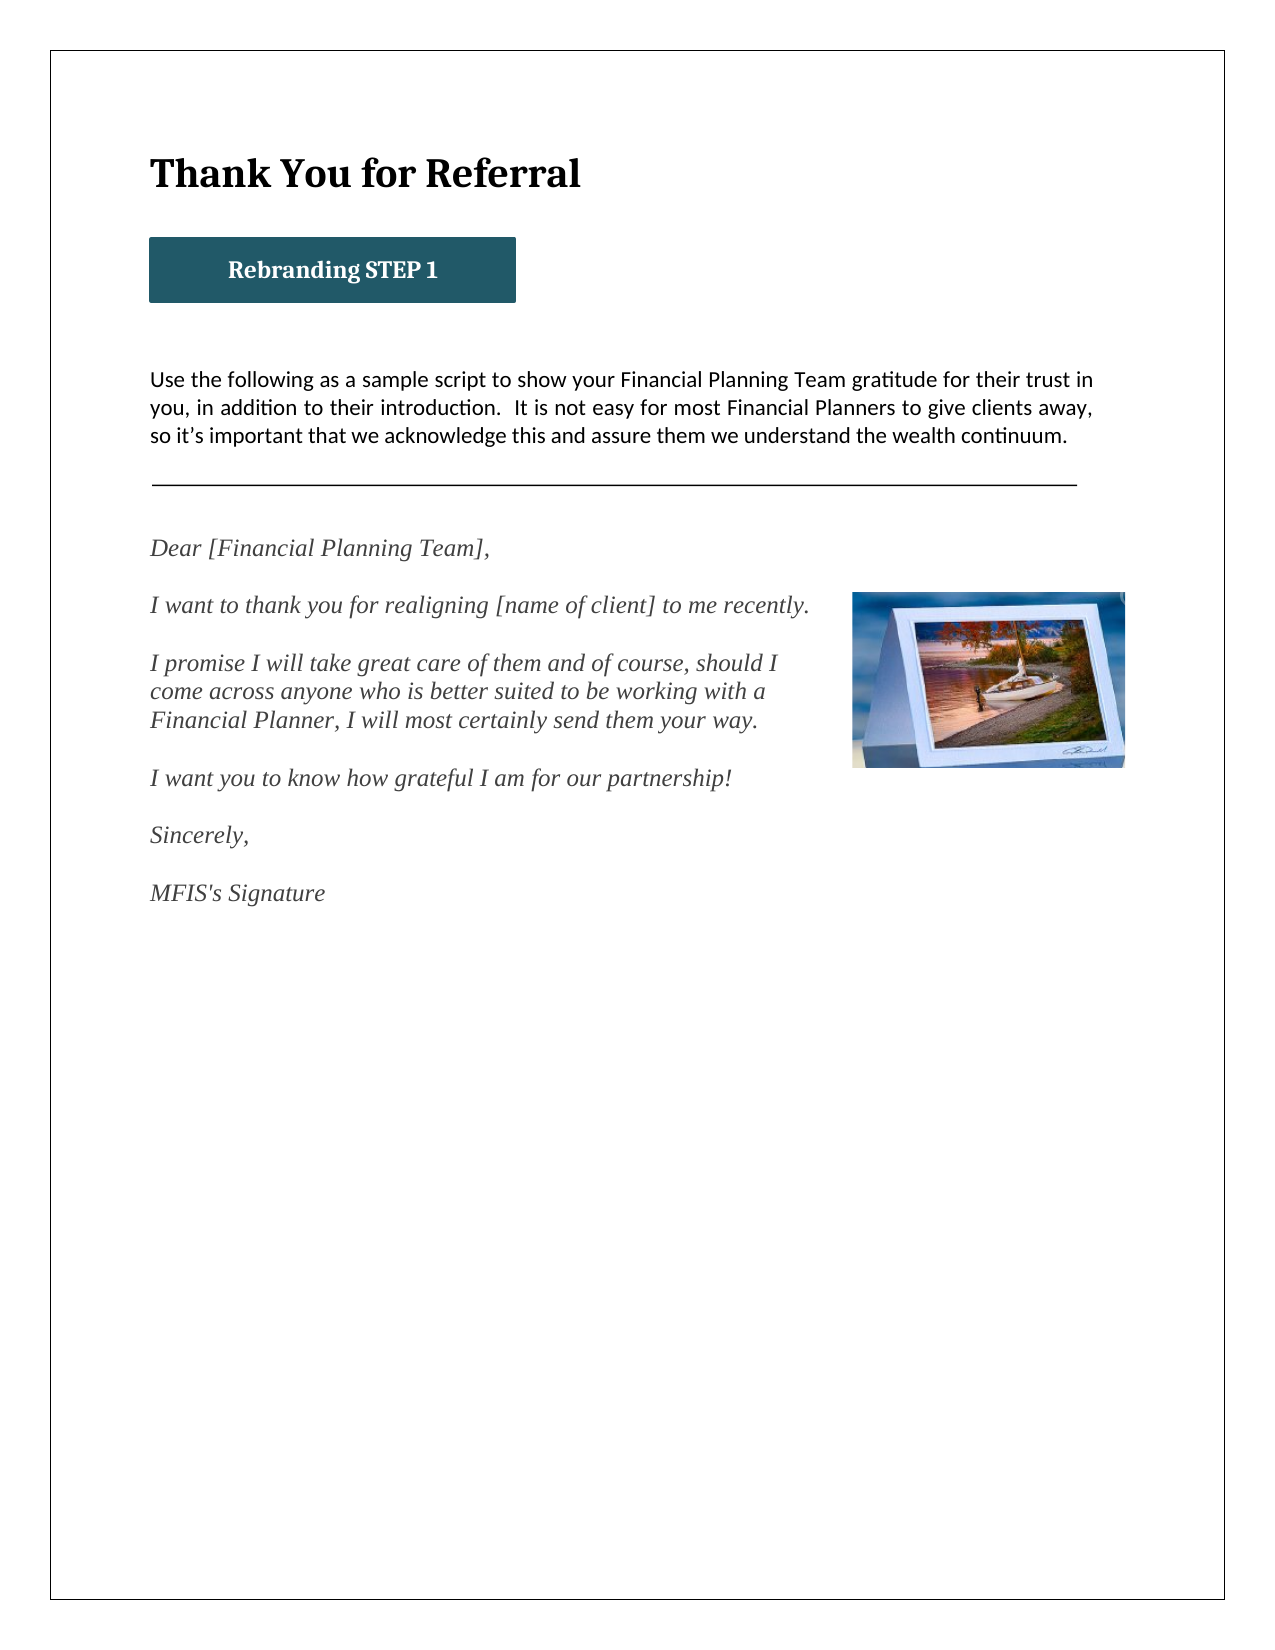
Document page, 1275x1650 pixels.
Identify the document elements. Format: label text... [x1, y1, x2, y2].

text Use the following as a sample script to show your Financial Planning Team gratitude for their trust in you, in addition to their introduction. It is not easy for most Financial Planners to give clients away, so it’s important that we acknowledge this and assure them we understand the wealth continuum. [150, 365, 1095, 449]
text Sincerely, [150, 820, 1125, 849]
text I want you to know how grateful I am for our partnership! [150, 763, 1125, 791]
text I promise I will take great care of them and of course, should I come across anyone who is better suited to be working with a Financial Planner, I will most certainly send them your way. [150, 648, 852, 734]
text MFIS's Signature [150, 878, 1125, 906]
text Dear [Financial Planning Team], [150, 533, 1125, 561]
text I want to thank you for realigning [name of client] to me recently. [150, 590, 1125, 619]
picture [852, 592, 1125, 768]
text Thank You for Referral [150, 150, 1125, 198]
